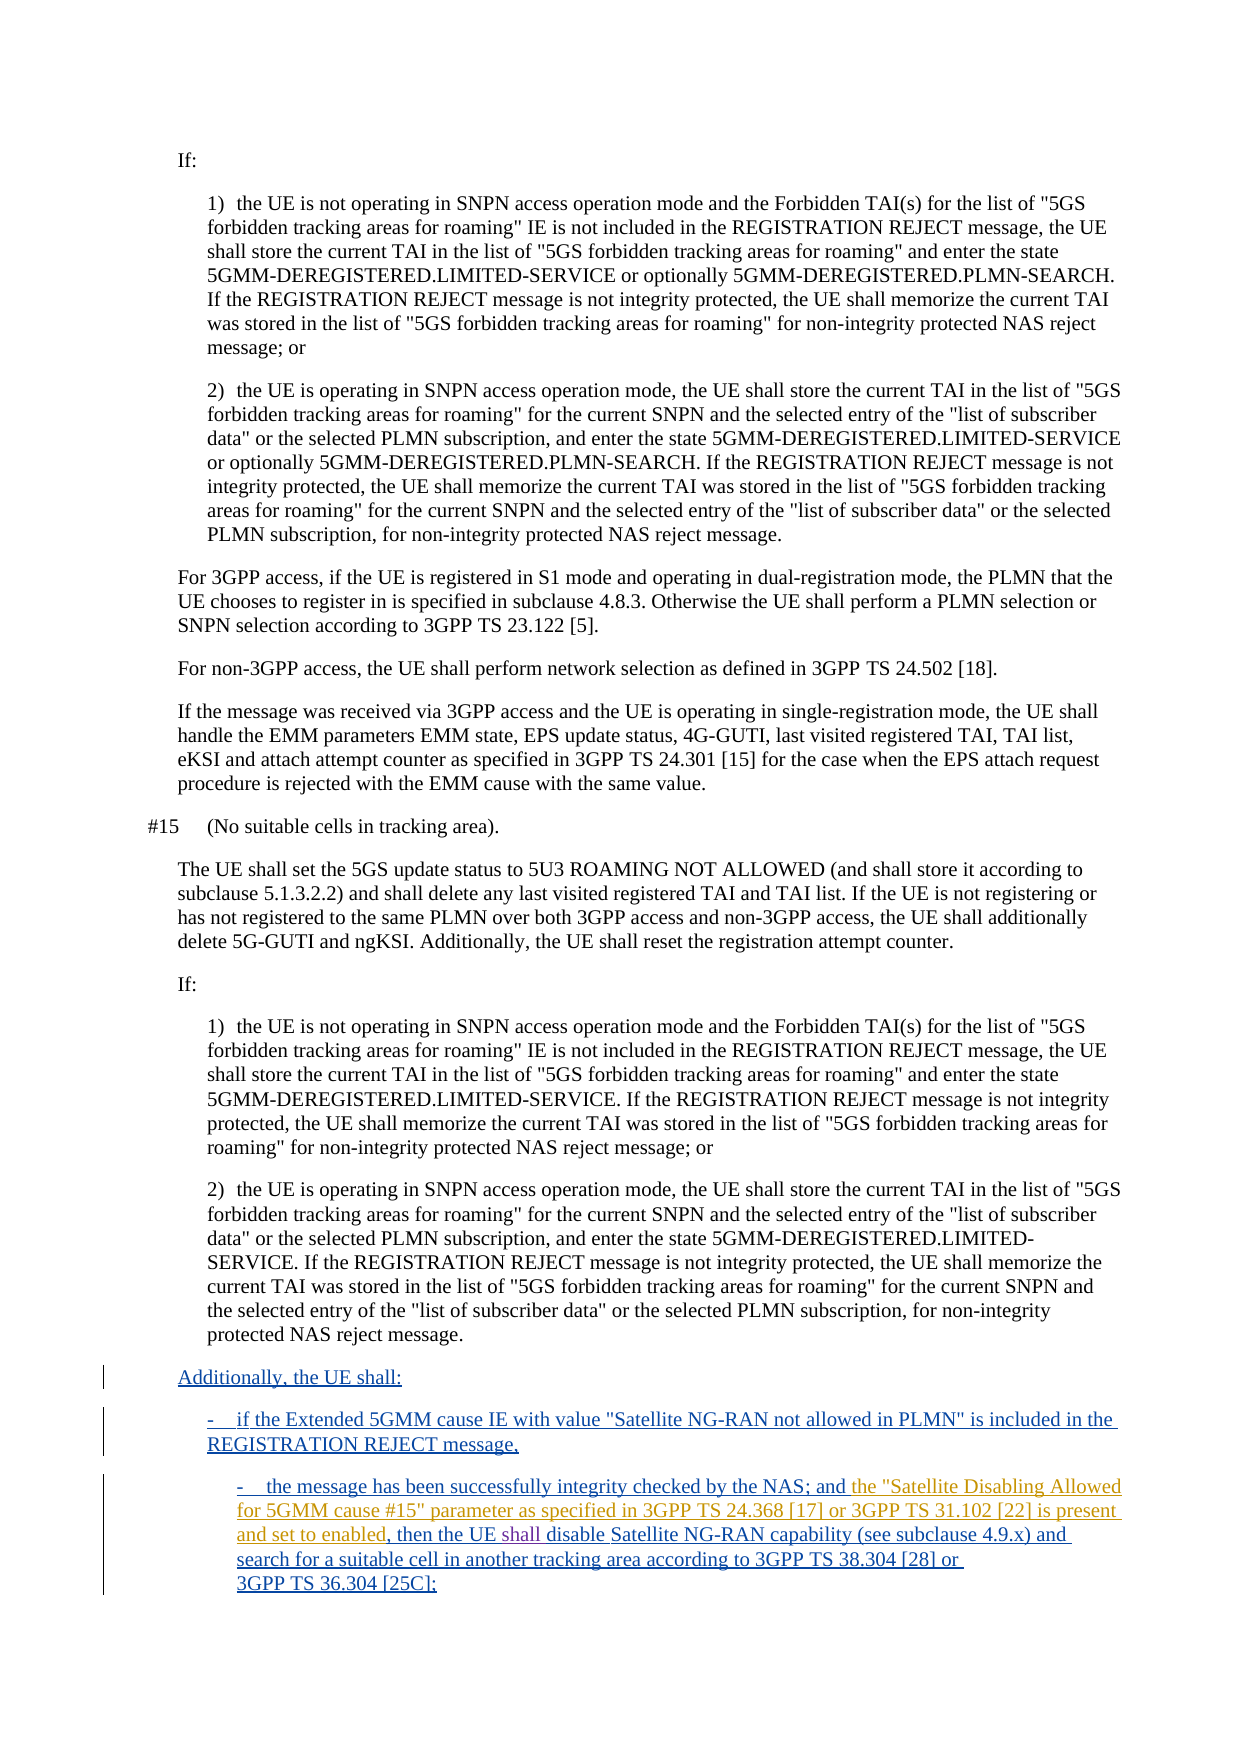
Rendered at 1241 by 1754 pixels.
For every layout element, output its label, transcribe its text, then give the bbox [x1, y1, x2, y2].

text 1) the UE is not operating in SNPN access operation mode and the Forbidden TAI(s) for the list of "5GS forbidden tracking areas for roaming" IE is not included in the REGISTRATION REJECT message, the UE shall store the current TAI in the list of "5GS forbidden tracking areas for roaming" and enter the state 5GMM-DEREGISTERED.LIMITED-SERVICE or optionally 5GMM-DEREGISTERED.PLMN-SEARCH. If the REGISTRATION REJECT message is not integrity protected, the UE shall memorize the current TAI was stored in the list of "5GS forbidden tracking areas for roaming" for non-integrity protected NAS reject message; or [207, 191, 1122, 359]
text 1) the UE is not operating in SNPN access operation mode and the Forbidden TAI(s) for the list of "5GS forbidden tracking areas for roaming" IE is not included in the REGISTRATION REJECT message, the UE shall store the current TAI in the list of "5GS forbidden tracking areas for roaming" and enter the state 5GMM-DEREGISTERED.LIMITED-SERVICE. If the REGISTRATION REJECT message is not integrity protected, the UE shall memorize the current TAI was stored in the list of "5GS forbidden tracking areas for roaming" for non-integrity protected NAS reject message; or [207, 1014, 1122, 1159]
text 2) the UE is operating in SNPN access operation mode, the UE shall store the current TAI in the list of "5GS forbidden tracking areas for roaming" for the current SNPN and the selected entry of the "list of subscriber data" or the selected PLMN subscription, and enter the state 5GMM-DEREGISTERED.LIMITED-SERVICE or optionally 5GMM-DEREGISTERED.PLMN-SEARCH. If the REGISTRATION REJECT message is not integrity protected, the UE shall memorize the current TAI was stored in the list of "5GS forbidden tracking areas for roaming" for the current SNPN and the selected entry of the "list of subscriber data" or the selected PLMN subscription, for non-integrity protected NAS reject message. [207, 378, 1122, 546]
text The UE shall set the 5GS update status to 5U3 ROAMING NOT ALLOWED (and shall store it according to subclause 5.1.3.2.2) and shall delete any last visited registered TAI and TAI list. If the UE is not registering or has not registered to the same PLMN over both 3GPP access and non-3GPP access, the UE shall additionally delete 5G-GUTI and ngKSI. Additionally, the UE shall reset the registration attempt counter. [148, 856, 1122, 953]
text If the message was received via 3GPP access and the UE is operating in single-registration mode, the UE shall handle the EMM parameters EMM state, EPS update status, 4G-GUTI, last visited registered TAI, TAI list, eKSI and attach attempt counter as specified in 3GPP TS 24.301 [15] for the case when the EPS attach request procedure is rejected with the EMM cause with the same value. [148, 699, 1122, 795]
text If: [148, 148, 1122, 172]
text 2) the UE is operating in SNPN access operation mode, the UE shall store the current TAI in the list of "5GS forbidden tracking areas for roaming" for the current SNPN and the selected entry of the "list of subscriber data" or the selected PLMN subscription, and enter the state 5GMM-DEREGISTERED.LIMITED-SERVICE. If the REGISTRATION REJECT message is not integrity protected, the UE shall memorize the current TAI was stored in the list of "5GS forbidden tracking areas for roaming" for the current SNPN and the selected entry of the "list of subscriber data" or the selected PLMN subscription, for non-integrity protected NAS reject message. [207, 1177, 1122, 1346]
text For 3GPP access, if the UE is registered in S1 mode and operating in dual-registration mode, the PLMN that the UE chooses to register in is specified in subclause 4.8.3. Otherwise the UE shall perform a PLMN selection or SNPN selection according to 3GPP TS 23.122 [5]. [148, 565, 1122, 637]
text For non-3GPP access, the UE shall perform network selection as defined in 3GPP TS 24.502 [18]. [148, 656, 1122, 680]
text If: [148, 971, 1122, 996]
text #15 (No suitable cells in tracking area). [148, 814, 1122, 838]
